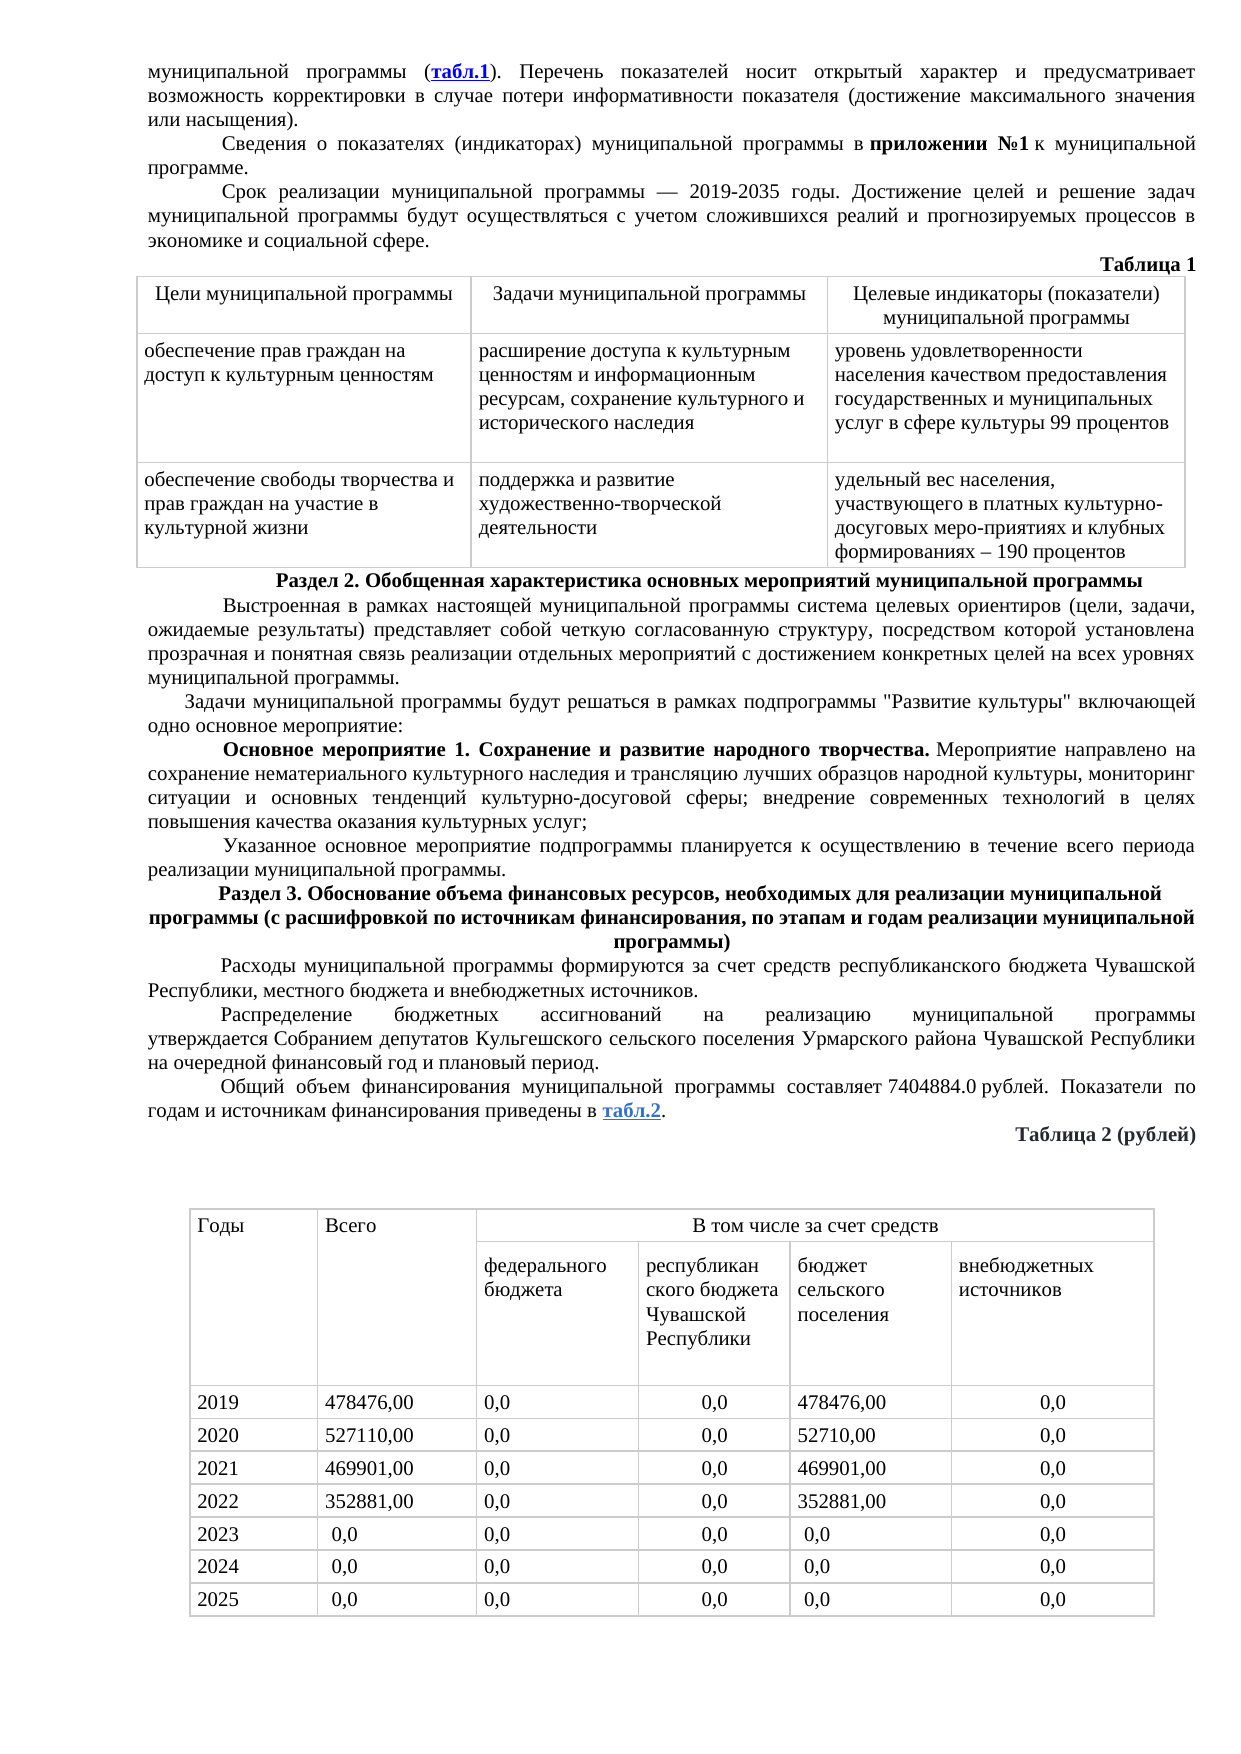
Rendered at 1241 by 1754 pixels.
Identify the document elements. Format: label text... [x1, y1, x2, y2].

table_cell 0,0 [952, 1518, 1153, 1549]
table_cell 0,0 [318, 1518, 476, 1549]
table_cell 469901,00 [318, 1452, 476, 1483]
table_cell 0,0 [477, 1518, 638, 1549]
table_cell 0,0 [477, 1584, 638, 1615]
text Срок реализации муниципальной программы — 2019-2035 годы. Достижение целей и решение задач муниципальной программы будут осуществляться с учетом сложившихся реалий и прогнозируемых процессов в экономике и социальной сфере. [148, 179, 1196, 252]
table_cell 0,0 [952, 1551, 1153, 1582]
text Сведения о показателях (индикаторах) муниципальной программы в приложении №1 к муниципальной программе. [148, 131, 1196, 179]
table_cell уровень удовлетворенности населения качеством предоставления государственных и муниципальных услуг в сфере культуры 99 процентов [828, 334, 1184, 462]
table_cell 0,0 [952, 1386, 1153, 1417]
text Выстроенная в рамках настоящей муниципальной программы система целевых ориентиров (цели, задачи, ожидаемые результаты) представляет собой четкую согласованную структуру, посредством которой установлена прозрачная и понятная связь реализации отдельных мероприятий с достижением конкретных целей на всех уровнях муниципальной программы. [148, 592, 1196, 689]
table_cell 0,0 [318, 1584, 476, 1615]
table_cell 0,0 [791, 1584, 951, 1615]
table_header Целевые индикаторы (показатели) муниципальной программы [828, 277, 1184, 333]
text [148, 59, 1196, 131]
table_cell 0,0 [477, 1452, 638, 1483]
table_cell 2020 [191, 1419, 317, 1450]
table_cell 0,0 [791, 1518, 951, 1549]
text Таблица 2 (рублей) [148, 1122, 1196, 1206]
table_header Цели муниципальной программы [138, 277, 470, 333]
text Раздел 2. Обобщенная характеристика основных мероприятий муниципальной программы [148, 568, 1196, 592]
table_cell 0,0 [639, 1419, 789, 1450]
table_cell бюджет сельского поселения [791, 1242, 951, 1384]
table_cell 2019 [191, 1386, 317, 1417]
table_cell 2021 [191, 1452, 317, 1483]
table_cell 52710,00 [791, 1419, 951, 1450]
text Распределение бюджетных ассигнований на реализацию муниципальной программы утверждается Собранием депутатов Кульгешского сельского поселения Урмарского района Чувашской Республики на очередной финансовый год и плановый период. [148, 1002, 1196, 1074]
table_header В том числе за счет средств [477, 1210, 1153, 1241]
table_cell удельный вес населения, участвующего в платных культурно-досуговых меро-приятиях и клубных формированиях – 190 процентов [828, 463, 1184, 567]
table_cell 469901,00 [791, 1452, 951, 1483]
table_cell 0,0 [477, 1485, 638, 1516]
table_cell 0,0 [639, 1518, 789, 1549]
table_cell 2025 [191, 1584, 317, 1615]
text Задачи муниципальной программы будут решаться в рамках подпрограммы "Развитие культуры" включающей одно основное мероприятие: [148, 689, 1196, 737]
table_cell 0,0 [639, 1485, 789, 1516]
text Основное мероприятие 1. Сохранение и развитие народного творчества. Мероприятие направлено на сохранение нематериального культурного наследия и трансляцию лучших образцов народной культуры, мониторинг ситуации и основных тенденций культурно-досуговой сферы; внедрение современных технологий в целях повышения качества оказания культурных услуг; [148, 737, 1196, 833]
table_cell поддержка и развитие художественно-творческой деятельности [472, 463, 827, 567]
text Расходы муниципальной программы формируются за счет средств республиканского бюджета Чувашской Республики, местного бюджета и внебюджетных источников. [148, 953, 1196, 1002]
table_cell 0,0 [639, 1551, 789, 1582]
table_cell 0,0 [477, 1386, 638, 1417]
table_cell 0,0 [952, 1419, 1153, 1450]
table_cell 352881,00 [791, 1485, 951, 1516]
table_cell 0,0 [952, 1485, 1153, 1516]
table_cell обеспечение прав граждан на доступ к культурным ценностям [138, 334, 470, 462]
text Общий объем финансирования муниципальной программы составляет 7404884.0 рублей. Показатели по годам и источникам финансирования приведены в табл.2. [148, 1074, 1196, 1122]
table_cell 478476,00 [318, 1386, 476, 1417]
table_cell 0,0 [477, 1419, 638, 1450]
table_cell внебюджетных источников [952, 1242, 1153, 1384]
table_cell федерального бюджета [477, 1242, 638, 1384]
table_cell 0,0 [791, 1551, 951, 1582]
table_cell 0,0 [639, 1452, 789, 1483]
table_cell 527110,00 [318, 1419, 476, 1450]
table_cell 0,0 [318, 1551, 476, 1582]
table_cell 0,0 [477, 1551, 638, 1582]
table_header Всего [318, 1210, 476, 1384]
table_cell 0,0 [952, 1452, 1153, 1483]
table_cell 2024 [191, 1551, 317, 1582]
table_cell 352881,00 [318, 1485, 476, 1516]
table_header Годы [191, 1210, 317, 1384]
table_cell 2022 [191, 1485, 317, 1516]
text Раздел 3. Обоснование объема финансовых ресурсов, необходимых для реализации муниципальной программы (с расшифровкой по источникам финансирования, по этапам и годам реализации муниципальной программы) [148, 881, 1196, 953]
table_cell 0,0 [639, 1386, 789, 1417]
text Указанное основное мероприятие подпрограммы планируется к осуществлению в течение всего периода реализации муниципальной программы. [148, 833, 1196, 881]
table_header Задачи муниципальной программы [472, 277, 827, 333]
table_cell республикан ского бюджета Чувашской Республики [639, 1242, 789, 1384]
table_cell расширение доступа к культурным ценностям и информационным ресурсам, сохранение культурного и исторического наследия [472, 334, 827, 462]
text Таблица 1 [148, 252, 1196, 276]
table_cell 478476,00 [791, 1386, 951, 1417]
table_cell 2023 [191, 1518, 317, 1549]
table_cell 0,0 [639, 1584, 789, 1615]
table_cell 0,0 [952, 1584, 1153, 1615]
table_cell обеспечение свободы творчества и прав граждан на участие в культурной жизни [138, 463, 470, 567]
